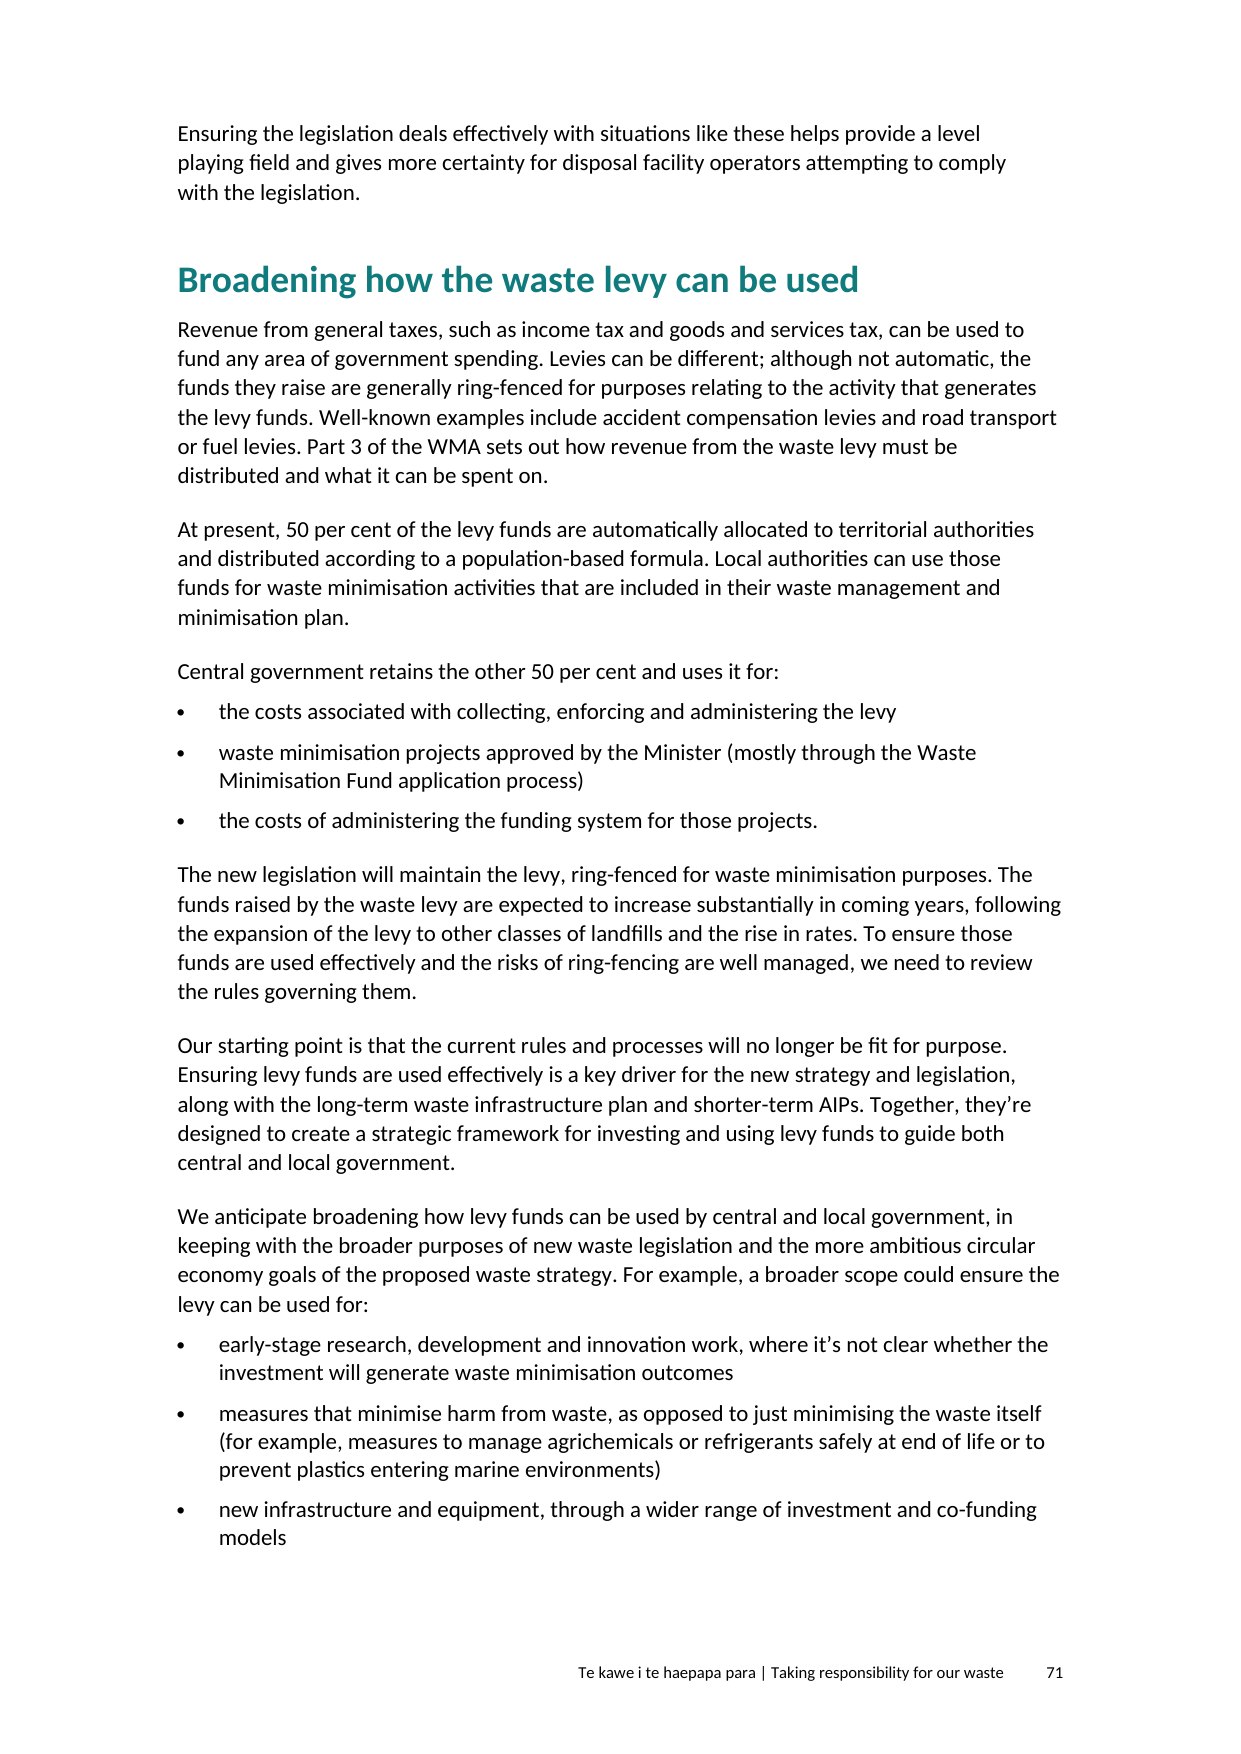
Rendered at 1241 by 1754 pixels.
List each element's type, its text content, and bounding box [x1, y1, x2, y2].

text the costs associated with collecting, enforcing and administering the levy [177, 697, 1063, 725]
text the costs of administering the funding system for those projects. [177, 806, 1063, 834]
text Ensuring the legislation deals effectively with situations like these helps provide a level playing field and gives more certainty for disposal facility operators attempting to comply with the legislation. [177, 118, 1063, 206]
text measures that minimise harm from waste, as opposed to just minimising the waste itself (for example, measures to manage agrichemicals or refrigerants safely at end of life or to prevent plastics entering marine environments) [177, 1399, 1063, 1483]
text Our starting point is that the current rules and processes will no longer be fit for purpose. Ensuring levy funds are used effectively is a key driver for the new strategy and legislation, along with the long-term waste infrastructure plan and shorter-term AIPs. Together, they’re designed to create a strategic framework for investing and using levy funds to guide both central and local government. [177, 1030, 1063, 1176]
subtitle Broadening how the waste levy can be used [177, 256, 1063, 301]
text waste minimisation projects approved by the Minister (mostly through the Waste Minimisation Fund application process) [177, 738, 1063, 794]
text early-stage research, development and innovation work, where it’s not clear whether the investment will generate waste minimisation outcomes [177, 1330, 1063, 1386]
text Revenue from general taxes, such as income tax and goods and services tax, can be used to fund any area of government spending. Levies can be different; although not automatic, the funds they raise are generally ring-fenced for purposes relating to the activity that generates the levy funds. Well-known examples include accident compensation levies and road transport or fuel levies. Part 3 of the WMA sets out how revenue from the waste levy must be distributed and what it can be spent on. [177, 314, 1063, 489]
text new infrastructure and equipment, through a wider range of investment and co-funding models [177, 1495, 1063, 1551]
text We anticipate broadening how levy funds can be used by central and local government, in keeping with the broader purposes of new waste legislation and the more ambitious circular economy goals of the proposed waste strategy. For example, a broader scope could ensure the levy can be used for: [177, 1201, 1063, 1318]
text At present, 50 per cent of the levy funds are automatically allocated to territorial authorities and distributed according to a population-based formula. Local authorities can use those funds for waste minimisation activities that are included in their waste management and minimisation plan. [177, 514, 1063, 631]
text Central government retains the other 50 per cent and uses it for: [177, 656, 1063, 685]
text The new legislation will maintain the levy, ring-fenced for waste minimisation purposes. The funds raised by the waste levy are expected to increase substantially in coming years, following the expansion of the levy to other classes of landfills and the rise in rates. To ensure those funds are used effectively and the risks of ring-fencing are well managed, we need to review the rules governing them. [177, 859, 1063, 1005]
